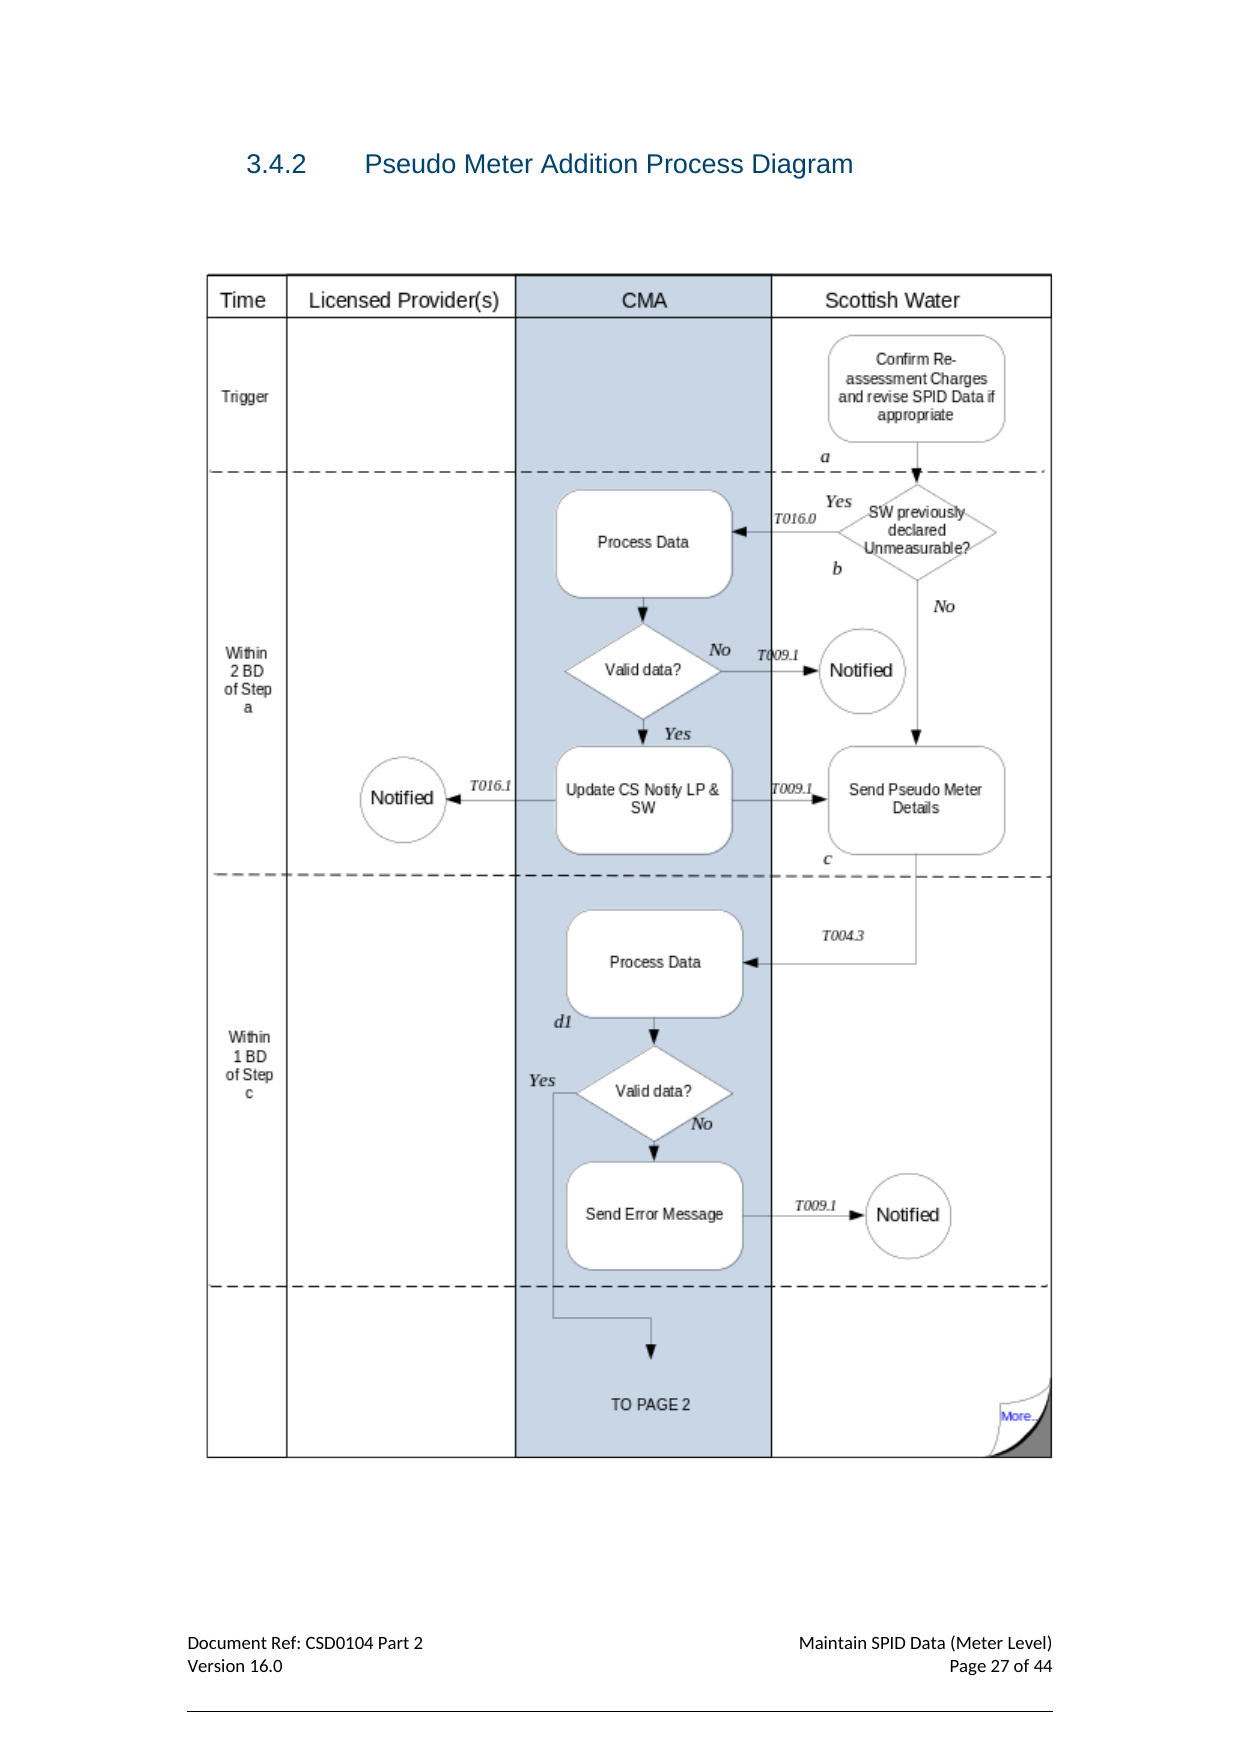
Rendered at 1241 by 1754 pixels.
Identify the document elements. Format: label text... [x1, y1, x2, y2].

subtitle Pseudo Meter Addition Process Diagram [246, 148, 1053, 179]
